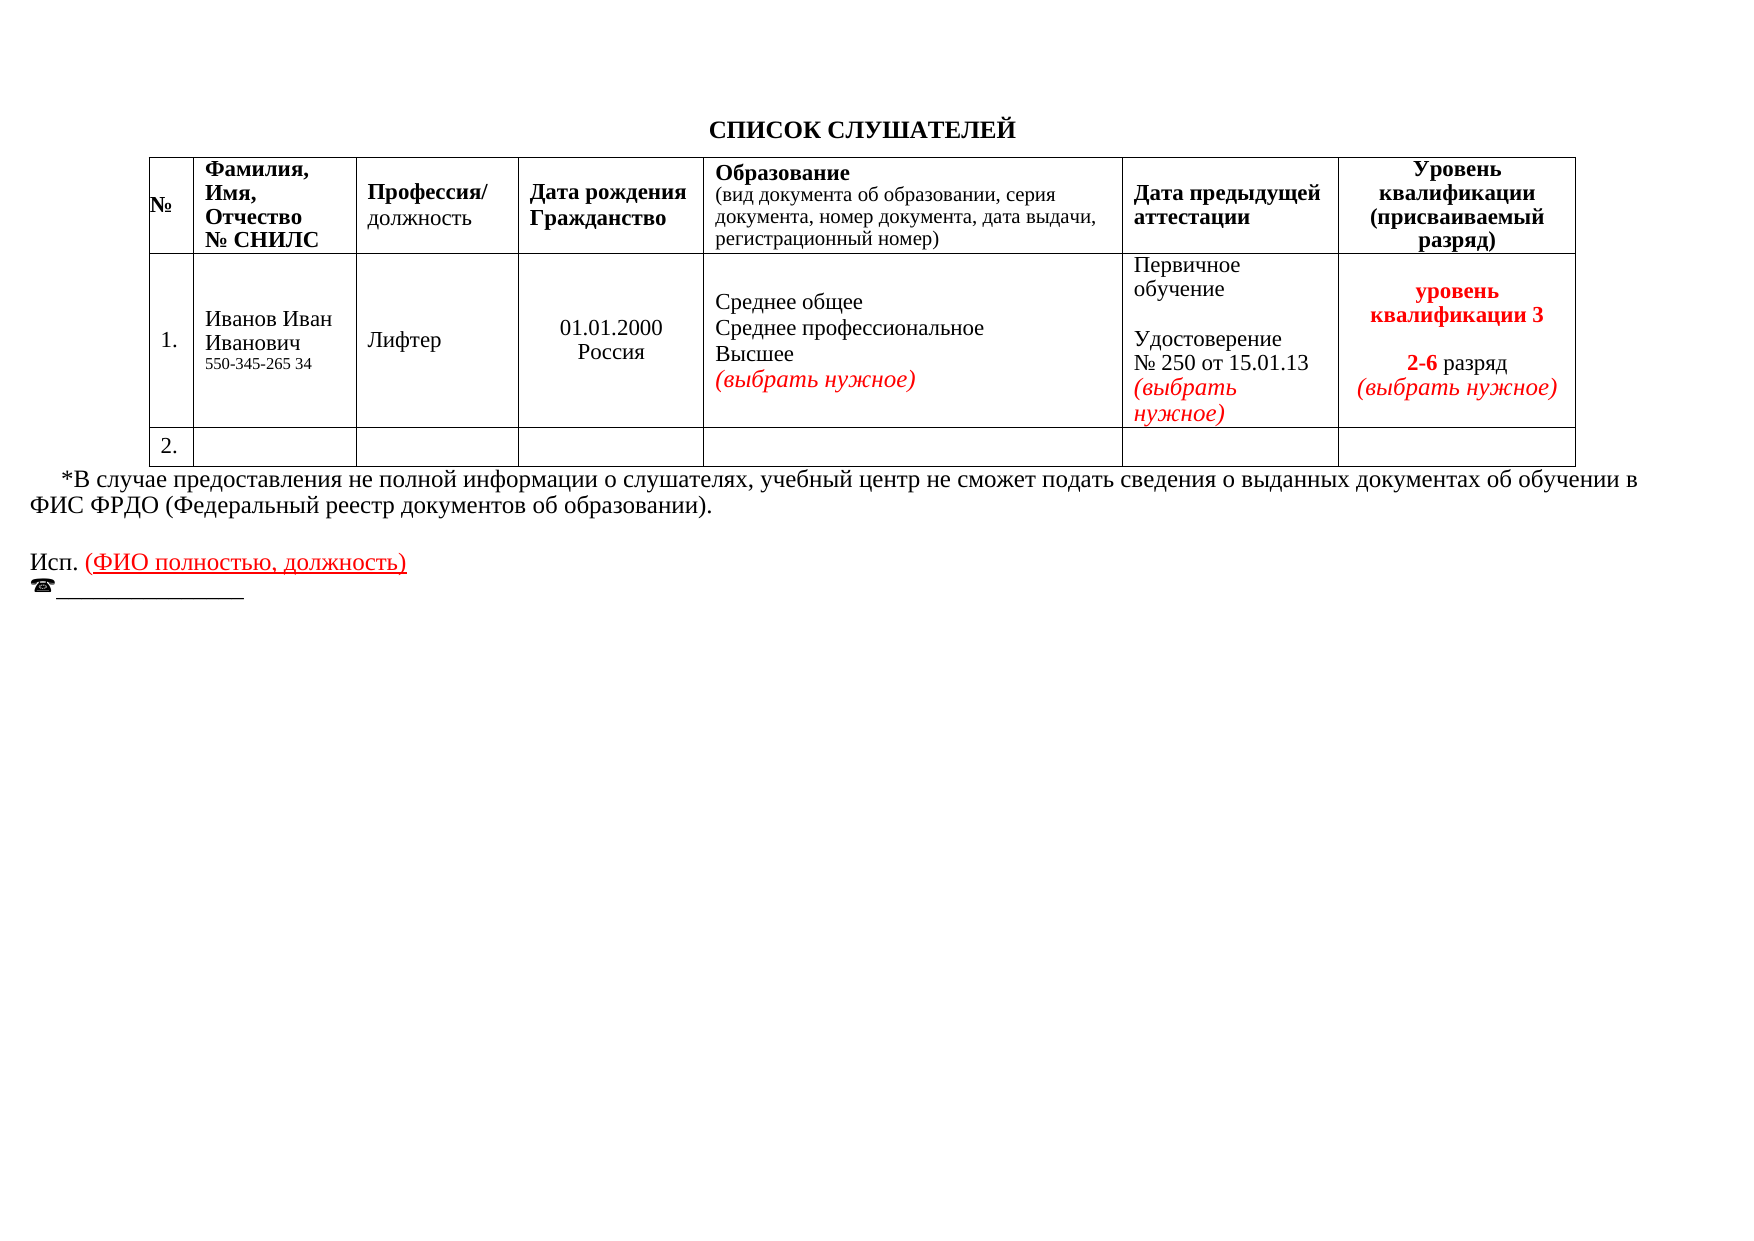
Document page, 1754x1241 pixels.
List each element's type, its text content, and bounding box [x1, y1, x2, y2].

table_cell Иванов Иван Иванович 550-345-265 34 [194, 254, 356, 427]
table_cell [1339, 428, 1575, 466]
table_cell Первичное обучение Удостоверение № 250 от 15.01.13 (выбрать нужное) [1123, 254, 1338, 427]
table_cell [194, 428, 356, 466]
table_cell [357, 428, 518, 466]
text _______________ [29, 576, 1695, 602]
table_cell [519, 428, 703, 466]
table_cell Среднее общее Среднее профессиональное Высшее (выбрать нужное) [704, 254, 1122, 427]
table_cell 01.01.2000 Россия [519, 254, 703, 427]
table_cell [150, 428, 193, 466]
table_cell уровень квалификации 3 2-6 разряд (выбрать нужное) [1339, 254, 1575, 427]
table_header Уровень квалификации (присваиваемый разряд) [1339, 158, 1575, 253]
table_header Образование (вид документа об образовании, серия документа, номер документа, дата выдачи, регистрационный номер) [704, 158, 1122, 253]
text СПИСОК СЛУШАТЕЛЕЙ [29, 118, 1695, 144]
table_header Профессия/ должность [357, 158, 518, 253]
table_cell [704, 428, 1122, 466]
table_header № [150, 158, 193, 253]
table_cell [1123, 428, 1338, 466]
table_header Дата предыдущей аттестации [1123, 158, 1338, 253]
table_header Дата рождения Гражданство [519, 158, 703, 253]
table_cell [150, 254, 193, 427]
table_cell Лифтер [357, 254, 518, 427]
text *В случае предоставления не полной информации о слушателях, учебный центр не сможет подать сведения о выданных документах об обучении в ФИС ФРДО (Федеральный реестр документов об образовании). [29, 467, 1695, 518]
table_header Фамилия, Имя, Отчество № СНИЛС [194, 158, 356, 253]
text Исп. (ФИО полностью, должность) [29, 547, 1695, 576]
